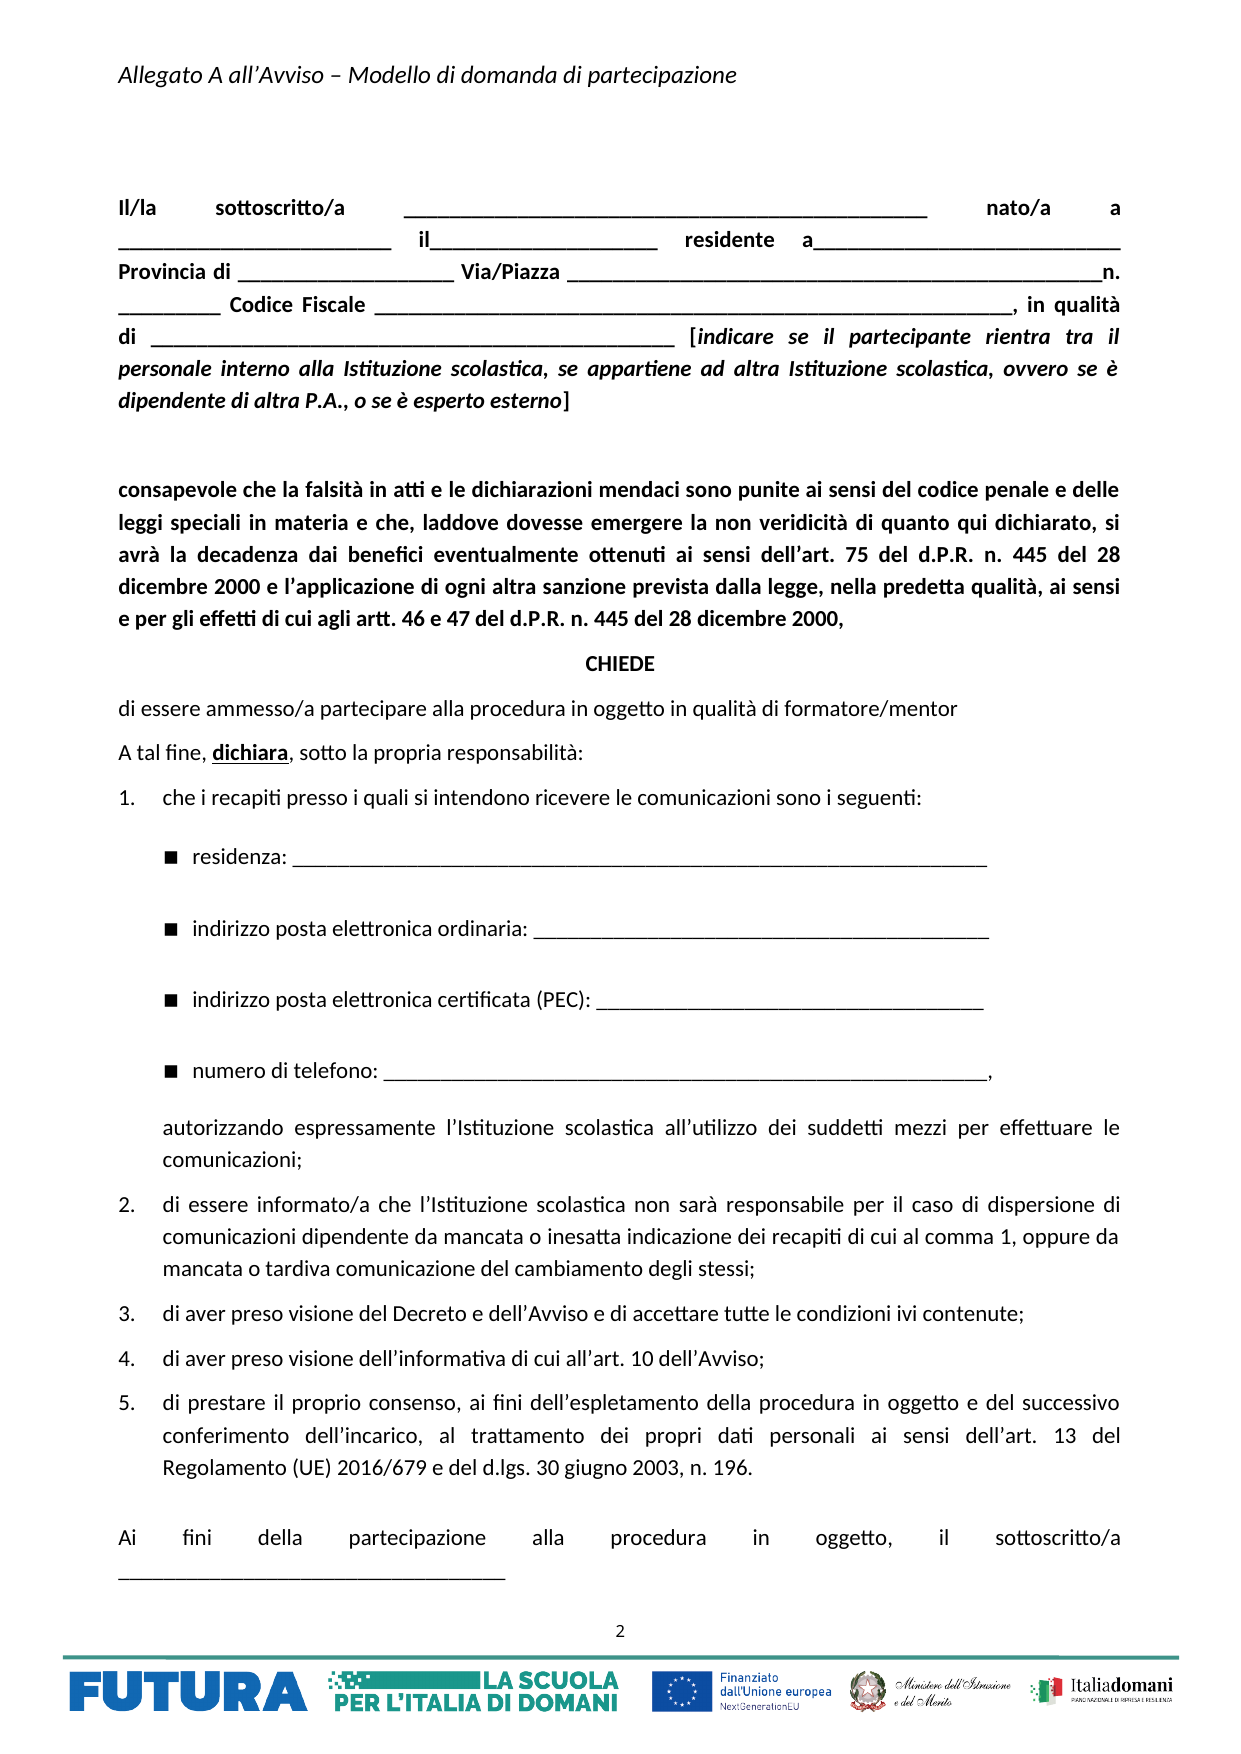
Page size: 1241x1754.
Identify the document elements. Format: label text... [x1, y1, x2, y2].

text consapevole che la falsità in atti e le dichiarazioni mendaci sono punite ai sensi del codice penale e delle leggi speciali in materia e che, laddove dovesse emergere la non veridicità di quanto qui dichiarato, si avrà la decadenza dai benefici eventualmente ottenuti ai sensi dell’art. 75 del d.P.R. n. 445 del 28 dicembre 2000 e l’applicazione di ogni altra sanzione prevista dalla legge, nella predetta qualità, ai sensi e per gli effetti di cui agli artt. 46 e 47 del d.P.R. n. 445 del 28 dicembre 2000, [118, 476, 1122, 632]
list numero di telefono: _____________________________________________________, [162, 1042, 1122, 1093]
list di essere informato/a che l’Istituzione scolastica non sarà responsabile per il caso di dispersione di comunicazioni dipendente da mancata o inesatta indicazione dei recapiti di cui al comma 1, oppure da mancata o tardiva comunicazione del cambiamento degli stessi; [118, 1190, 1122, 1282]
text A tal fine, dichiara, sotto la propria responsabilità: [118, 738, 1122, 766]
text CHIEDE [118, 649, 1122, 677]
list residenza: _____________________________________________________________ [162, 828, 1122, 879]
picture [67, 1668, 1175, 1715]
text Ai fini della partecipazione alla procedura in oggetto, il sottoscritto/a __________________________________ [118, 1523, 1122, 1583]
text di essere ammesso/a partecipare alla procedura in oggetto in qualità di formatore/mentor [118, 694, 1122, 722]
list indirizzo posta elettronica certificata (PEC): __________________________________ [162, 971, 1122, 1022]
text Il/la sottoscritto/a ______________________________________________ nato/a a ________________________ il____________________ residente a___________________________ Provincia di ___________________ Via/Piazza _______________________________________________n. _________ Codice Fiscale ________________________________________________________, in qualità di ______________________________________________ [indicare se il partecipante rientra tra il personale interno alla Istituzione scolastica, se appartiene ad altra Istituzione scolastica, ovvero se è dipendente di altra P.A., o se è esperto esterno] [118, 193, 1122, 414]
list di aver preso visione dell’informativa di cui all’art. 10 dell’Avviso; [118, 1344, 1122, 1372]
list indirizzo posta elettronica ordinaria: ________________________________________ [162, 899, 1122, 950]
list di prestare il proprio consenso, ai fini dell’espletamento della procedura in oggetto e del successivo conferimento dell’incarico, al trattamento dei propri dati personali ai sensi dell’art. 13 del Regolamento (UE) 2016/679 e del d.lgs. 30 giugno 2003, n. 196. [118, 1388, 1122, 1481]
text autorizzando espressamente l’Istituzione scolastica all’utilizzo dei suddetti mezzi per effettuare le comunicazioni; [162, 1113, 1122, 1173]
list che i recapiti presso i quali si intendono ricevere le comunicazioni sono i seguenti: [118, 783, 1122, 811]
list di aver preso visione del Decreto e dell’Avviso e di accettare tutte le condizioni ivi contenute; [118, 1299, 1122, 1327]
